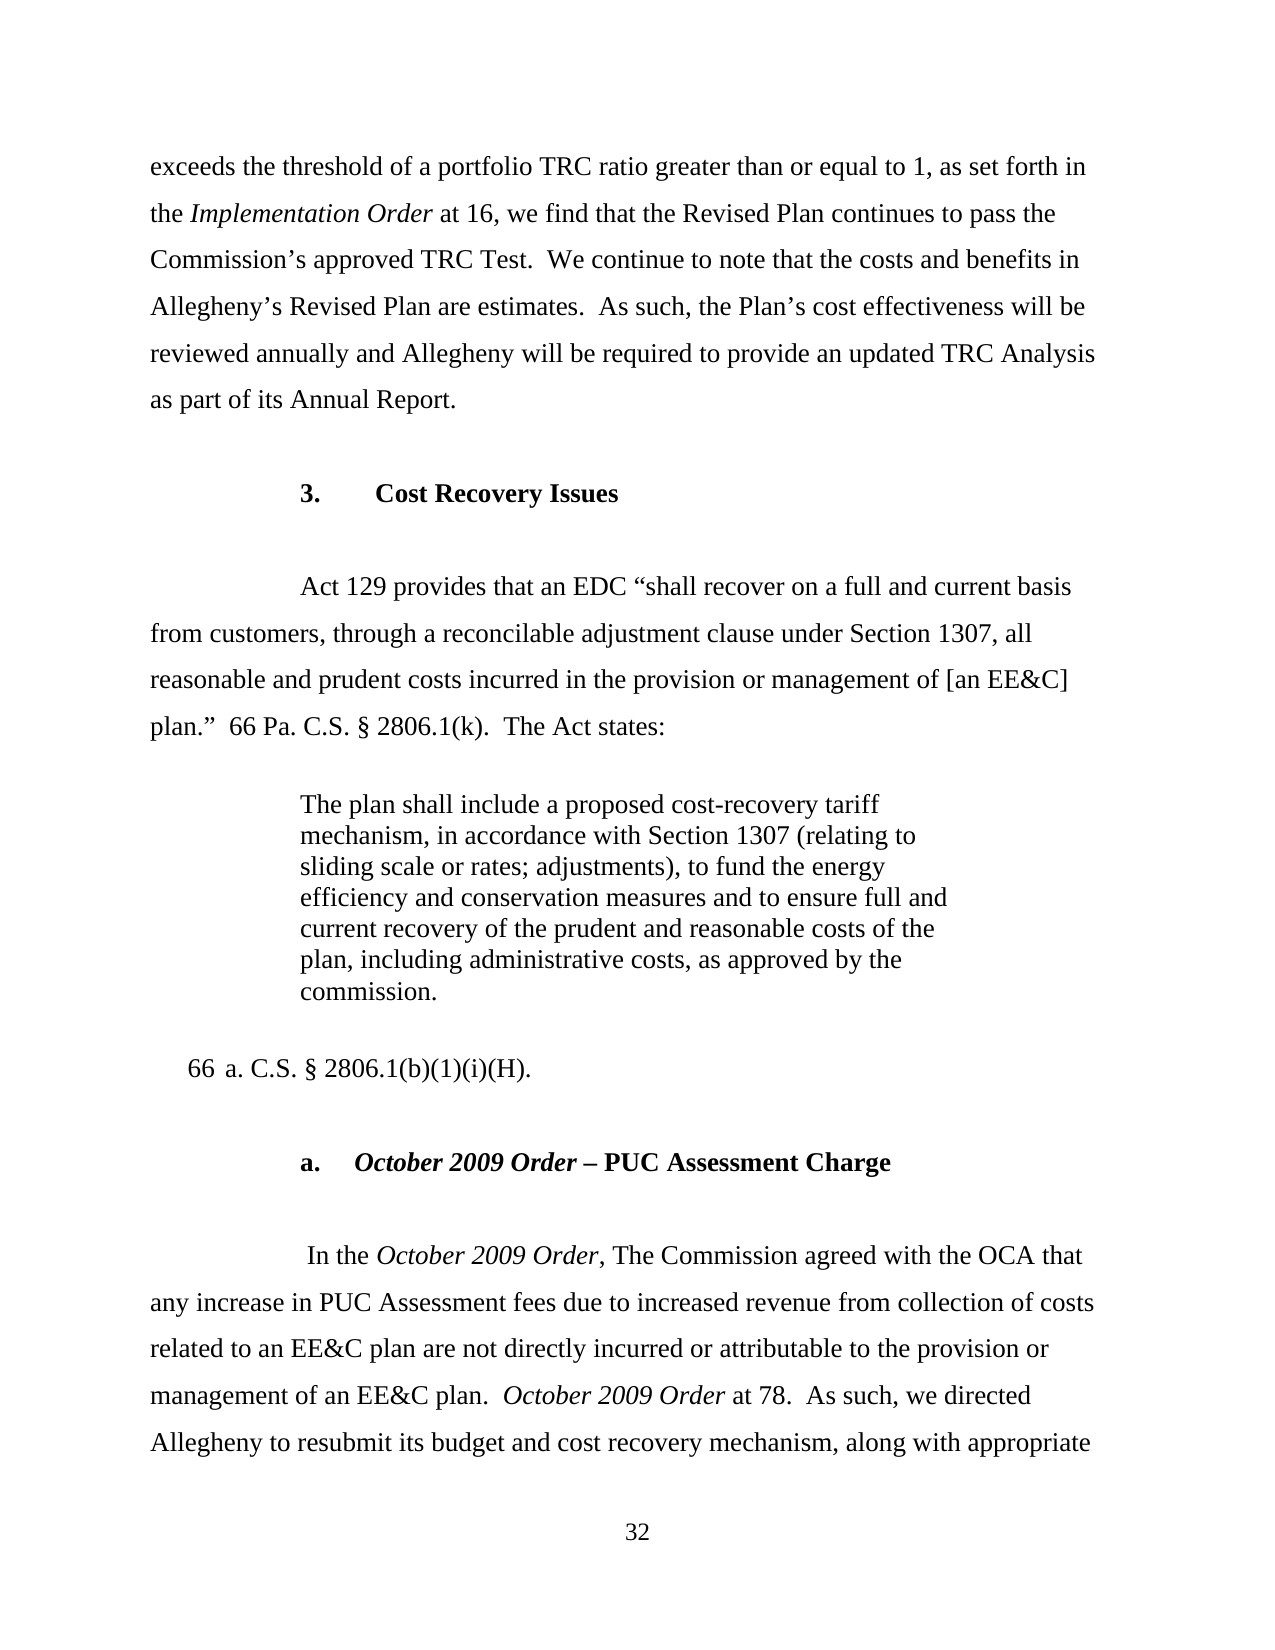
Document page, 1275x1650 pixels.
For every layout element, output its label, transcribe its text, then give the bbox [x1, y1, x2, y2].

text The plan shall include a proposed cost-recovery tariff mechanism, in accordance with Section 1307 (relating to sliding scale or rates; adjustments), to fund the energy efficiency and conservation measures and to ensure full and current recovery of the prudent and reasonable costs of the plan, including administrative costs, as approved by the commission. [300, 788, 975, 1006]
subtitle 3. Cost Recovery Issues [225, 477, 1125, 508]
text Act 129 provides that an EDC “shall recover on a full and current basis from customers, through a reconcilable adjustment clause under Section 1307, all reasonable and prudent costs incurred in the provision or management of [an EE&C] plan.” 66 Pa. C.S. § 2806.1(k). The Act states: [150, 570, 1125, 741]
text a. October 2009 Order – PUC Assessment Charge [300, 1146, 1125, 1177]
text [150, 150, 1125, 414]
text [150, 1239, 1125, 1457]
list a. C.S. § 2806.1(b)(1)(i)(H). [187, 1052, 1125, 1084]
